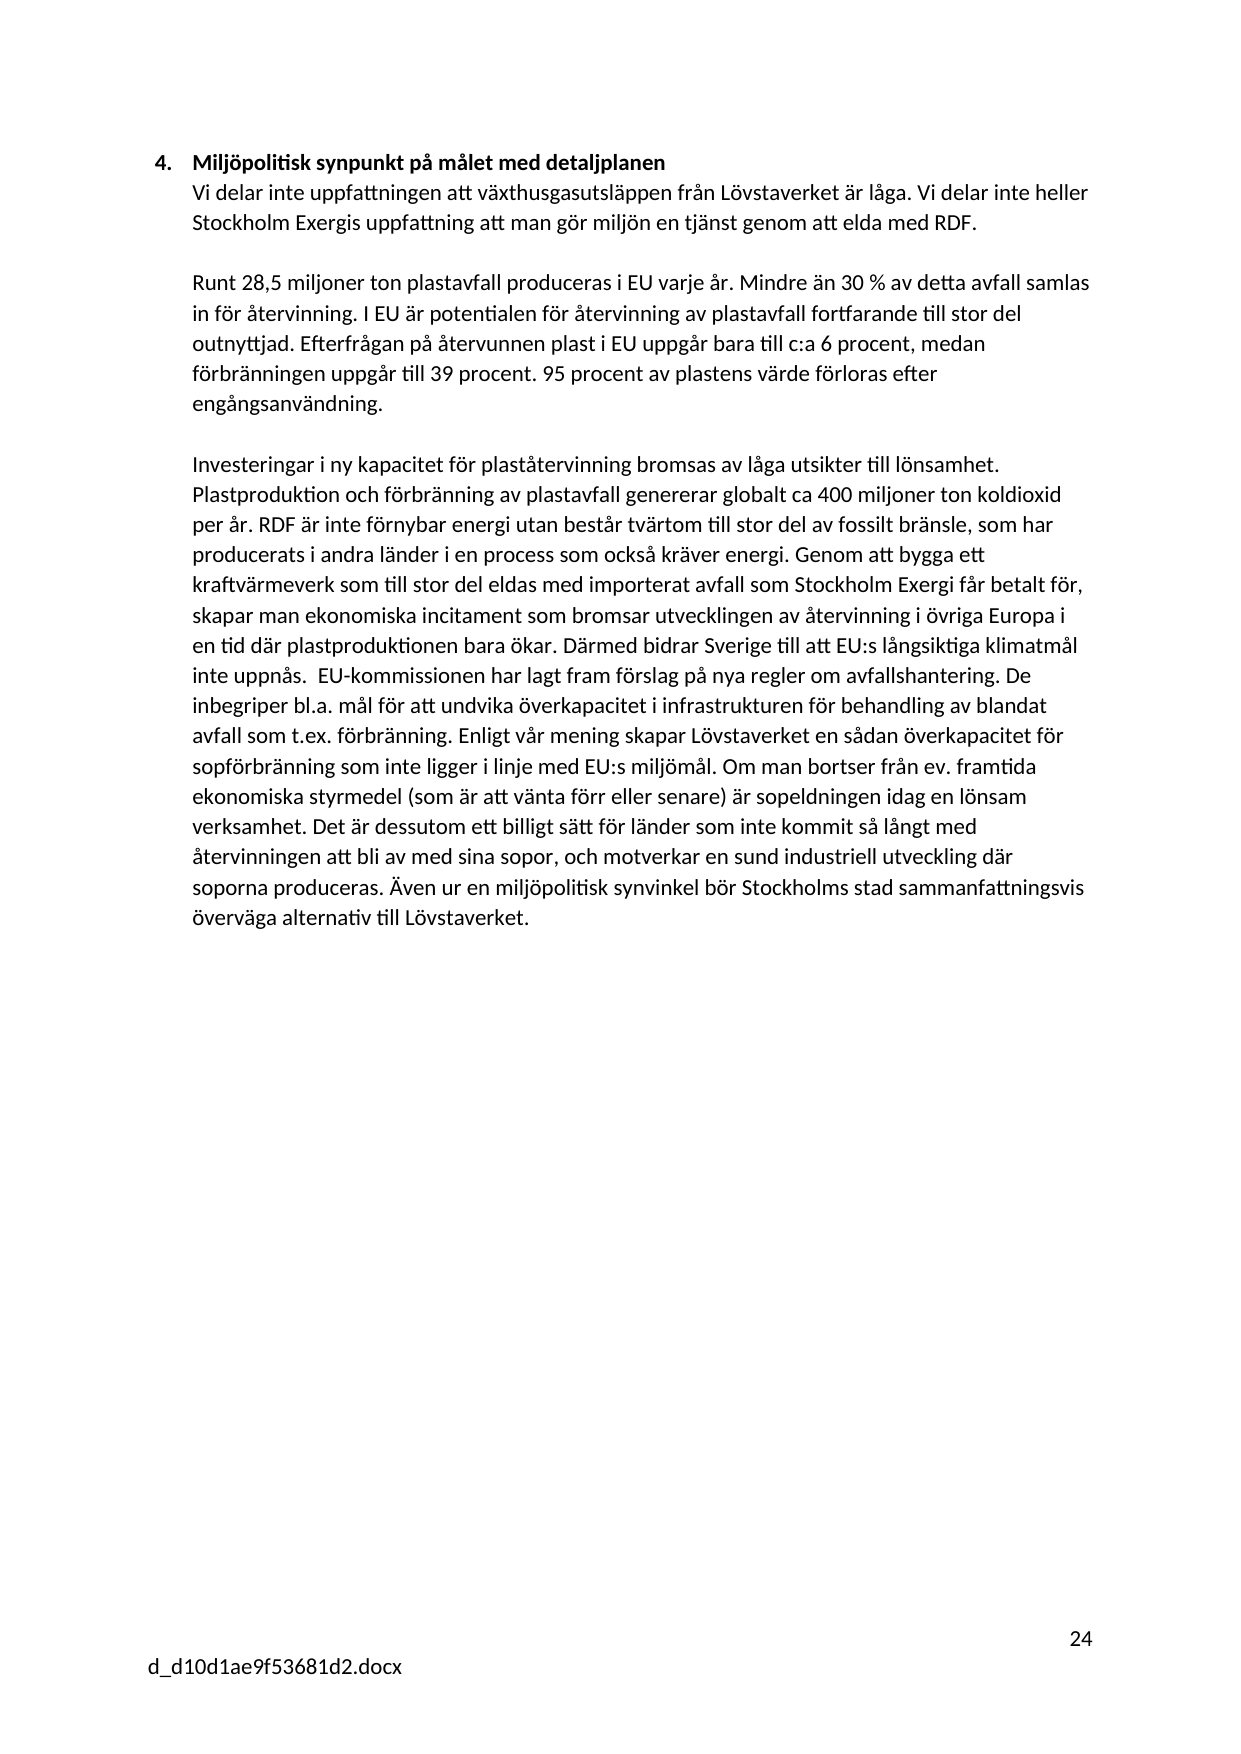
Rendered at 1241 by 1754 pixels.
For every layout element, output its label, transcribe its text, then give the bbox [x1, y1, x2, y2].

list Miljöpolitisk synpunkt på målet med detaljplanen Vi delar inte uppfattningen att växthusgasutsläppen från Lövstaverket är låga. Vi delar inte heller Stockholm Exergis uppfattning att man gör miljön en tjänst genom att elda med RDF. Runt 28,5 miljoner ton plastavfall produceras i EU varje år. Mindre än 30 % av detta avfall samlas in för återvinning. I EU är potentialen för återvinning av plastavfall fortfarande till stor del outnyttjad. Efterfrågan på återvunnen plast i EU uppgår bara till c:a 6 procent, medan förbränningen uppgår till 39 procent. 95 procent av plastens värde förloras efter engångsanvändning. Investeringar i ny kapacitet för plaståtervinning bromsas av låga utsikter till lönsamhet. Plastproduktion och förbränning av plastavfall genererar globalt ca 400 miljoner ton koldioxid per år. RDF är inte förnybar energi utan består tvärtom till stor del av fossilt bränsle, som har producerats i andra länder i en process som också kräver energi. Genom att bygga ett kraftvärmeverk som till stor del eldas med importerat avfall som Stockholm Exergi får betalt för, skapar man ekonomiska incitament som bromsar utvecklingen av återvinning i övriga Europa i en tid där plastproduktionen bara ökar. Därmed bidrar Sverige till att EU:s långsiktiga klimatmål inte uppnås. EU-kommissionen har lagt fram förslag på nya regler om avfallshantering. De inbegriper bl.a. mål för att undvika överkapacitet i infrastrukturen för behandling av blandat avfall som t.ex. förbränning. Enligt vår mening skapar Lövstaverket en sådan överkapacitet för sopförbränning som inte ligger i linje med EU:s miljömål. Om man bortser från ev. framtida ekonomiska styrmedel (som är att vänta förr eller senare) är sopeldningen idag en lönsam verksamhet. Det är dessutom ett billigt sätt för länder som inte kommit så långt med återvinningen att bli av med sina sopor, och motverkar en sund industriell utveckling där soporna produceras. Även ur en miljöpolitisk synvinkel bör Stockholms stad sammanfattningsvis överväga alternativ till Lövstaverket. [154, 148, 1092, 931]
